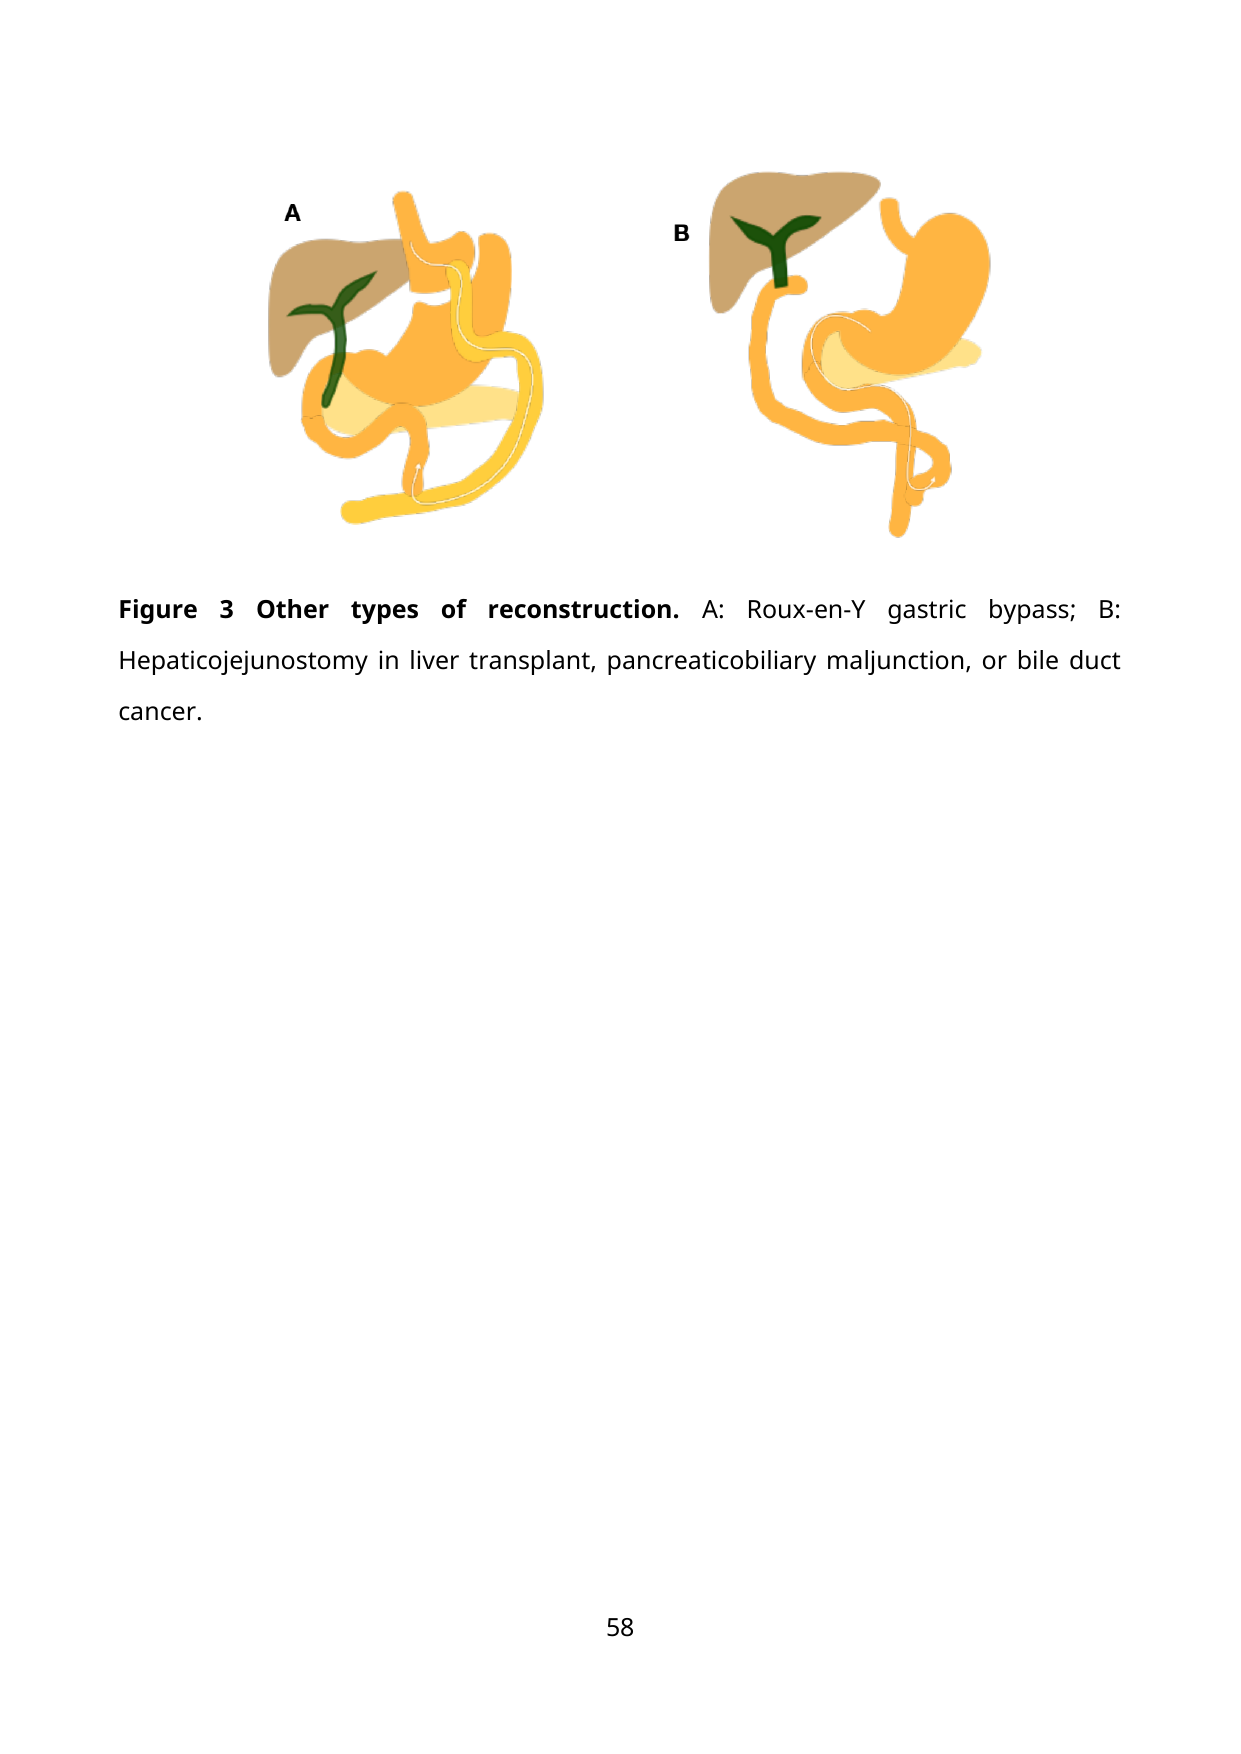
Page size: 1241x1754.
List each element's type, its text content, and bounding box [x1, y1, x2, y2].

text Figure 3 Other types of reconstruction. A: Roux-en-Y gastric bypass; B: Hepaticojejunostomy in liver transplant, pancreaticobiliary maljunction, or bile duct cancer. [118, 592, 1122, 728]
